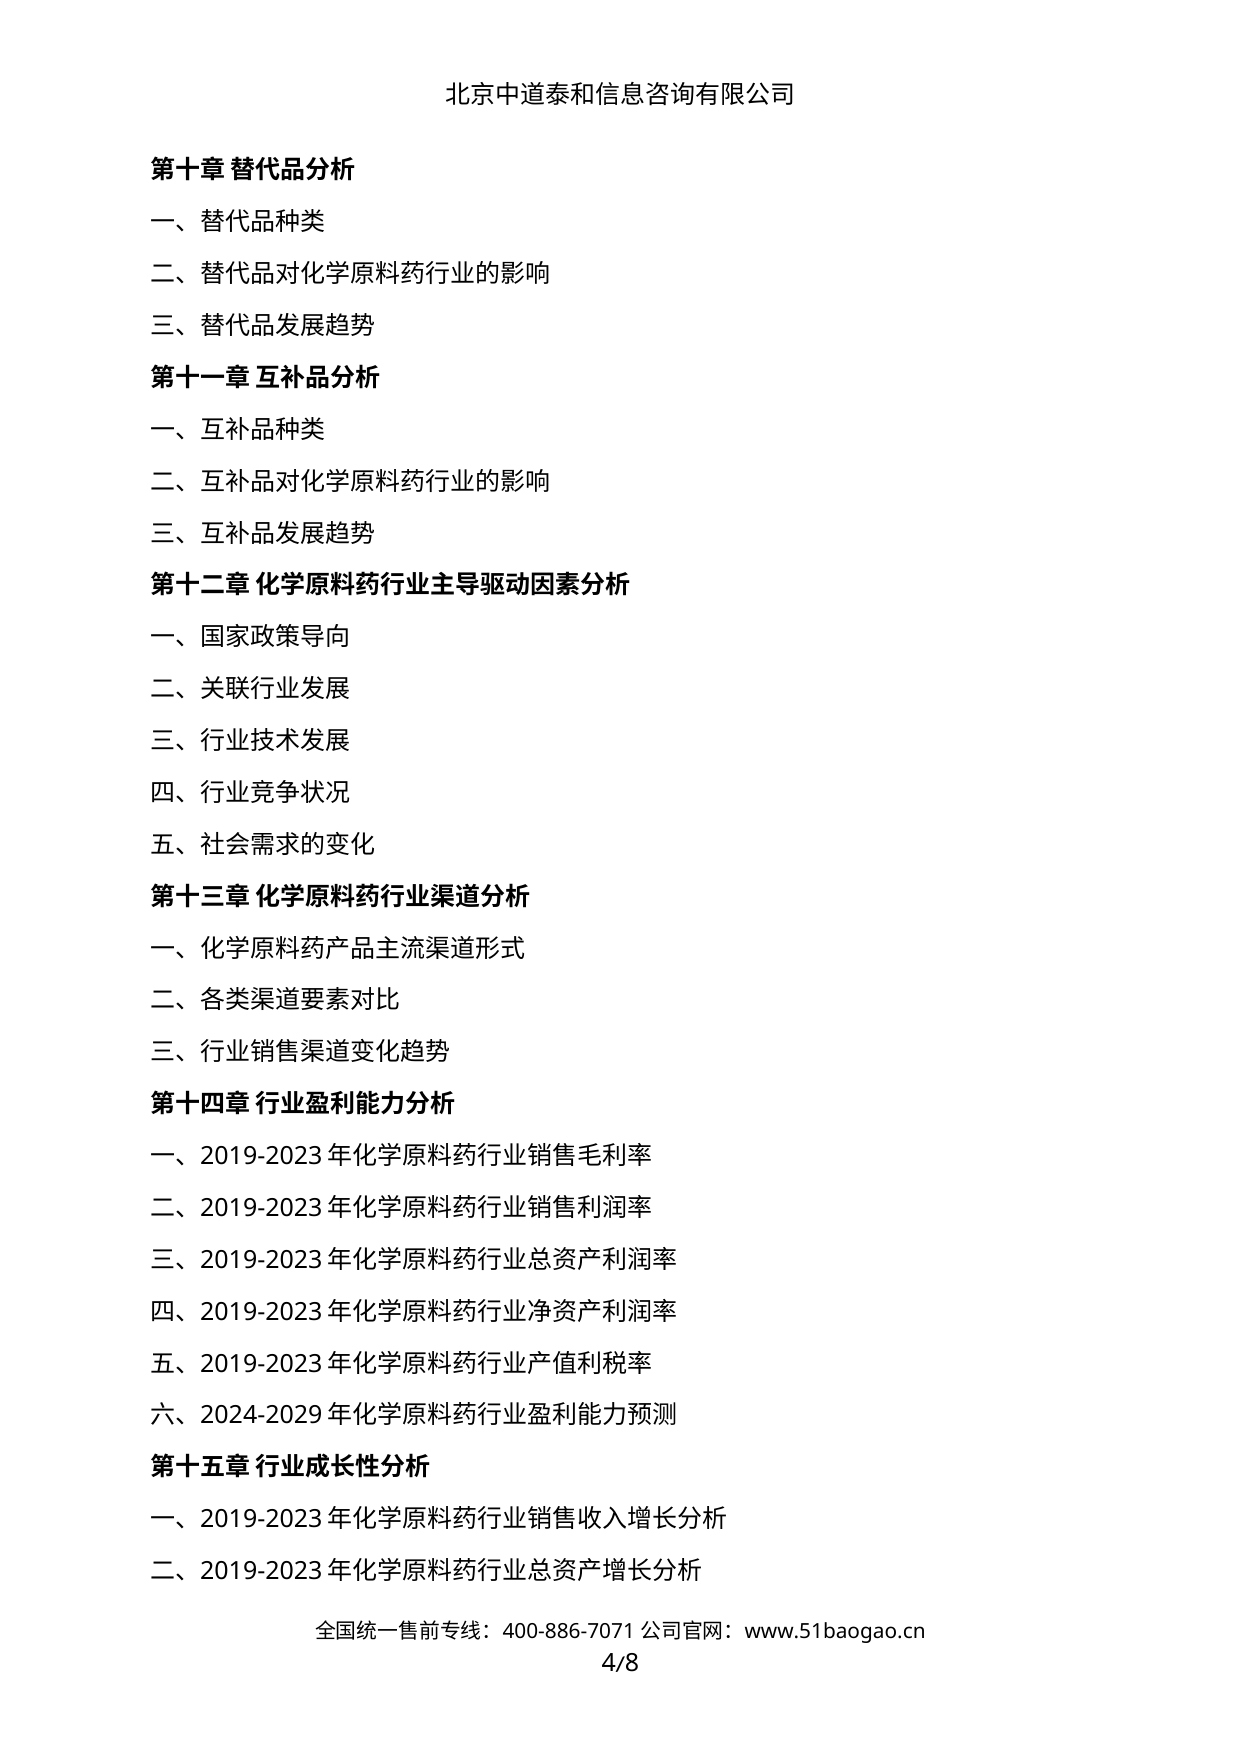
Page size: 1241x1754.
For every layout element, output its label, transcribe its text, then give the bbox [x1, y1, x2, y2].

text 三、行业销售渠道变化趋势 [150, 1032, 1090, 1068]
text 二、关联行业发展 [150, 669, 1090, 705]
text 第十一章 互补品分析 [150, 357, 1090, 394]
text 二、替代品对化学原料药行业的影响 [150, 254, 1090, 290]
text 第十章 替代品分析 [150, 150, 1090, 186]
text 一、替代品种类 [150, 202, 1090, 238]
text 一、国家政策导向 [150, 617, 1090, 653]
text 第十三章 化学原料药行业渠道分析 [150, 876, 1090, 912]
text 第十四章 行业盈利能力分析 [150, 1084, 1090, 1120]
text 二、2019-2023年化学原料药行业总资产增长分析 [150, 1551, 1090, 1587]
text 三、行业技术发展 [150, 721, 1090, 757]
text 第十五章 行业成长性分析 [150, 1447, 1090, 1483]
text 二、互补品对化学原料药行业的影响 [150, 461, 1090, 497]
text 一、互补品种类 [150, 409, 1090, 446]
text 三、替代品发展趋势 [150, 306, 1090, 342]
text 二、2019-2023年化学原料药行业销售利润率 [150, 1187, 1090, 1224]
text 五、社会需求的变化 [150, 824, 1090, 861]
text 四、2019-2023年化学原料药行业净资产利润率 [150, 1291, 1090, 1327]
text 三、互补品发展趋势 [150, 513, 1090, 549]
text 二、各类渠道要素对比 [150, 980, 1090, 1016]
text 一、2019-2023年化学原料药行业销售收入增长分析 [150, 1499, 1090, 1535]
text 六、2024-2029年化学原料药行业盈利能力预测 [150, 1395, 1090, 1431]
text 一、2019-2023年化学原料药行业销售毛利率 [150, 1136, 1090, 1172]
text 三、2019-2023年化学原料药行业总资产利润率 [150, 1239, 1090, 1276]
text 五、2019-2023年化学原料药行业产值利税率 [150, 1343, 1090, 1379]
text 一、化学原料药产品主流渠道形式 [150, 928, 1090, 964]
text 第十二章 化学原料药行业主导驱动因素分析 [150, 565, 1090, 601]
text 四、行业竞争状况 [150, 772, 1090, 809]
